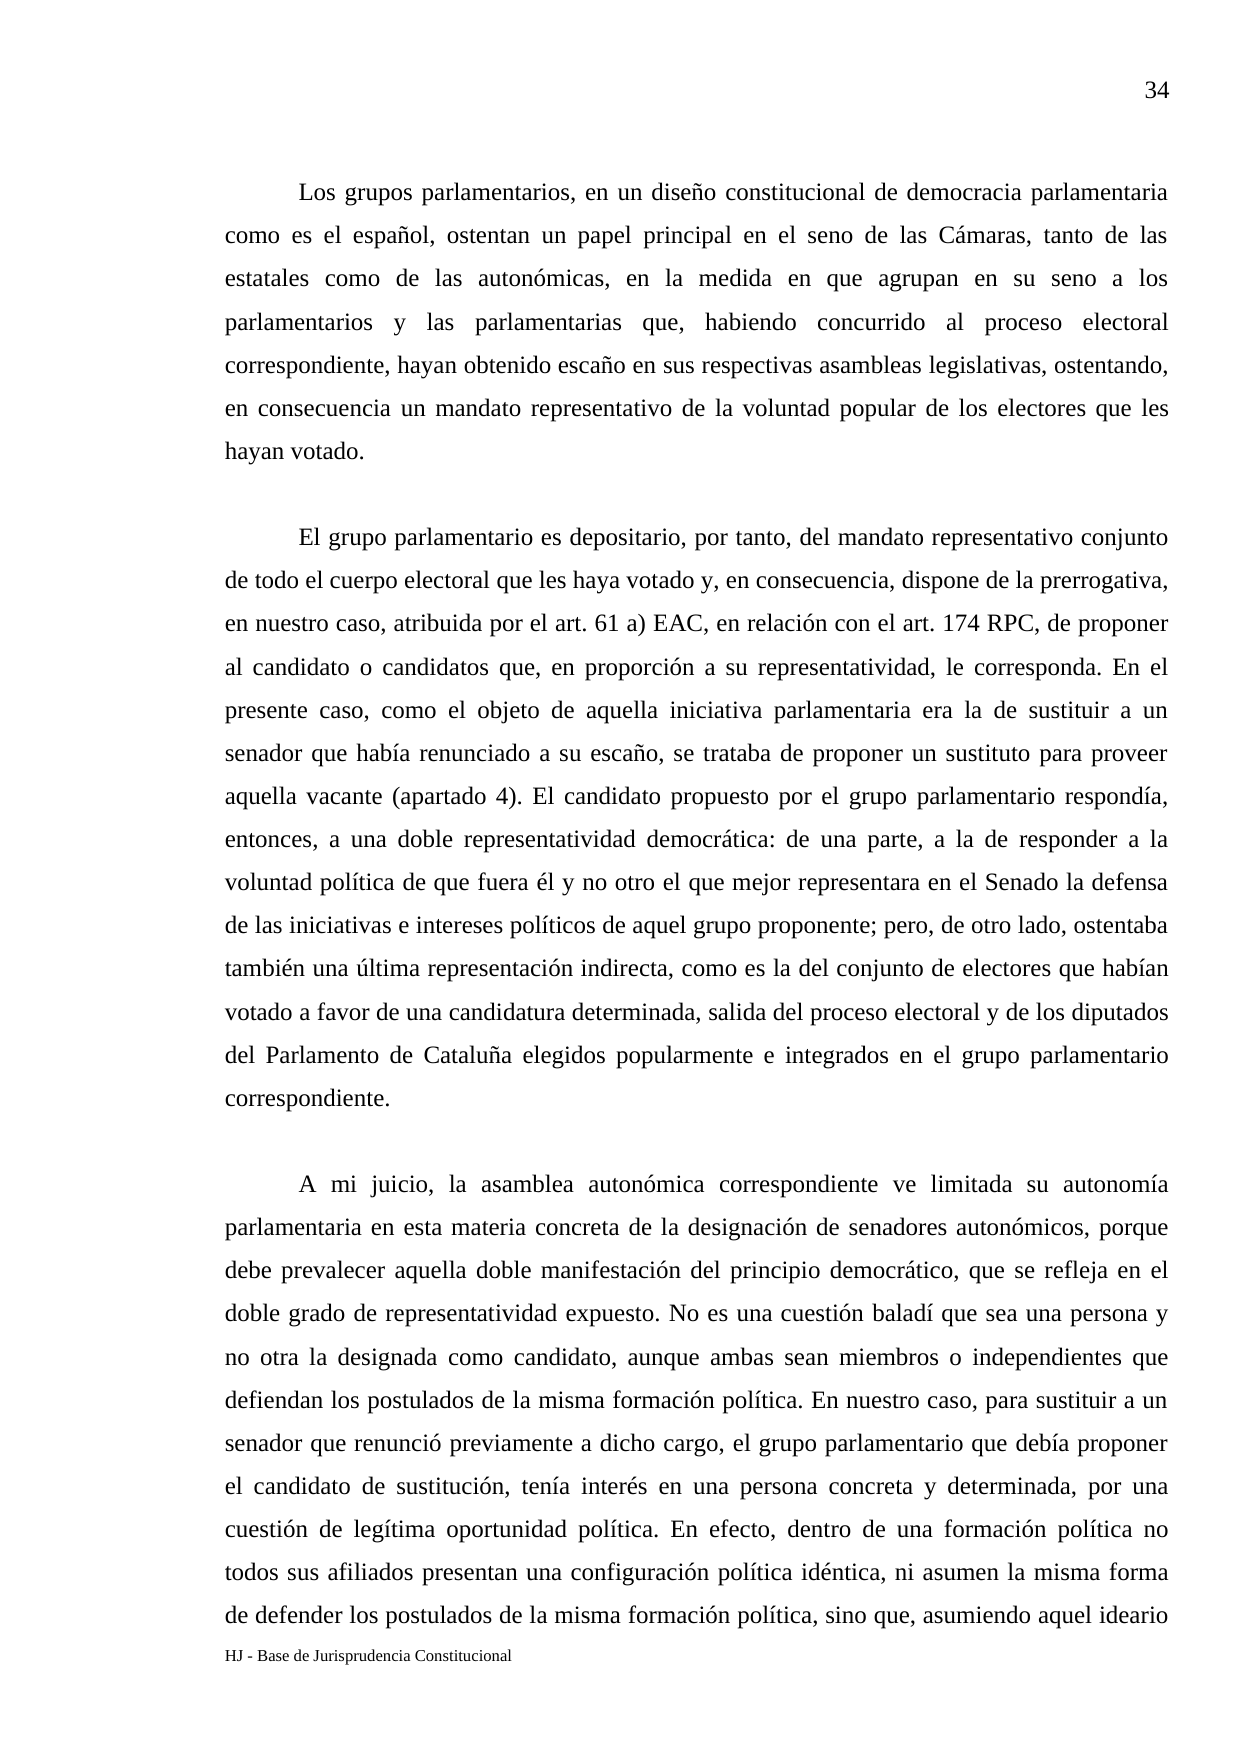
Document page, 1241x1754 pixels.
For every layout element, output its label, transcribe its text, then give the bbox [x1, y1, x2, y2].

text Los grupos parlamentarios, en un diseño constitucional de democracia parlamentaria como es el español, ostentan un papel principal en el seno de las Cámaras, tanto de las estatales como de las autonómicas, en la medida en que agrupan en su seno a los parlamentarios y las parlamentarias que, habiendo concurrido al proceso electoral correspondiente, hayan obtenido escaño en sus respectivas asambleas legislativas, ostentando, en consecuencia un mandato representativo de la voluntad popular de los electores que les hayan votado. [224, 177, 1169, 465]
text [224, 1169, 1169, 1629]
text El grupo parlamentario es depositario, por tanto, del mandato representativo conjunto de todo el cuerpo electoral que les haya votado y, en consecuencia, dispone de la prerrogativa, en nuestro caso, atribuida por el art. 61 a) EAC, en relación con el art. 174 RPC, de proponer al candidato o candidatos que, en proporción a su representatividad, le corresponda. En el presente caso, como el objeto de aquella iniciativa parlamentaria era la de sustituir a un senador que había renunciado a su escaño, se trataba de proponer un sustituto para proveer aquella vacante (apartado 4). El candidato propuesto por el grupo parlamentario respondía, entonces, a una doble representatividad democrática: de una parte, a la de responder a la voluntad política de que fuera él y no otro el que mejor representara en el Senado la defensa de las iniciativas e intereses políticos de aquel grupo proponente; pero, de otro lado, ostentaba también una última representación indirecta, como es la del conjunto de electores que habían votado a favor de una candidatura determinada, salida del proceso electoral y de los diputados del Parlamento de Cataluña elegidos popularmente e integrados en el grupo parlamentario correspondiente. [224, 522, 1169, 1112]
